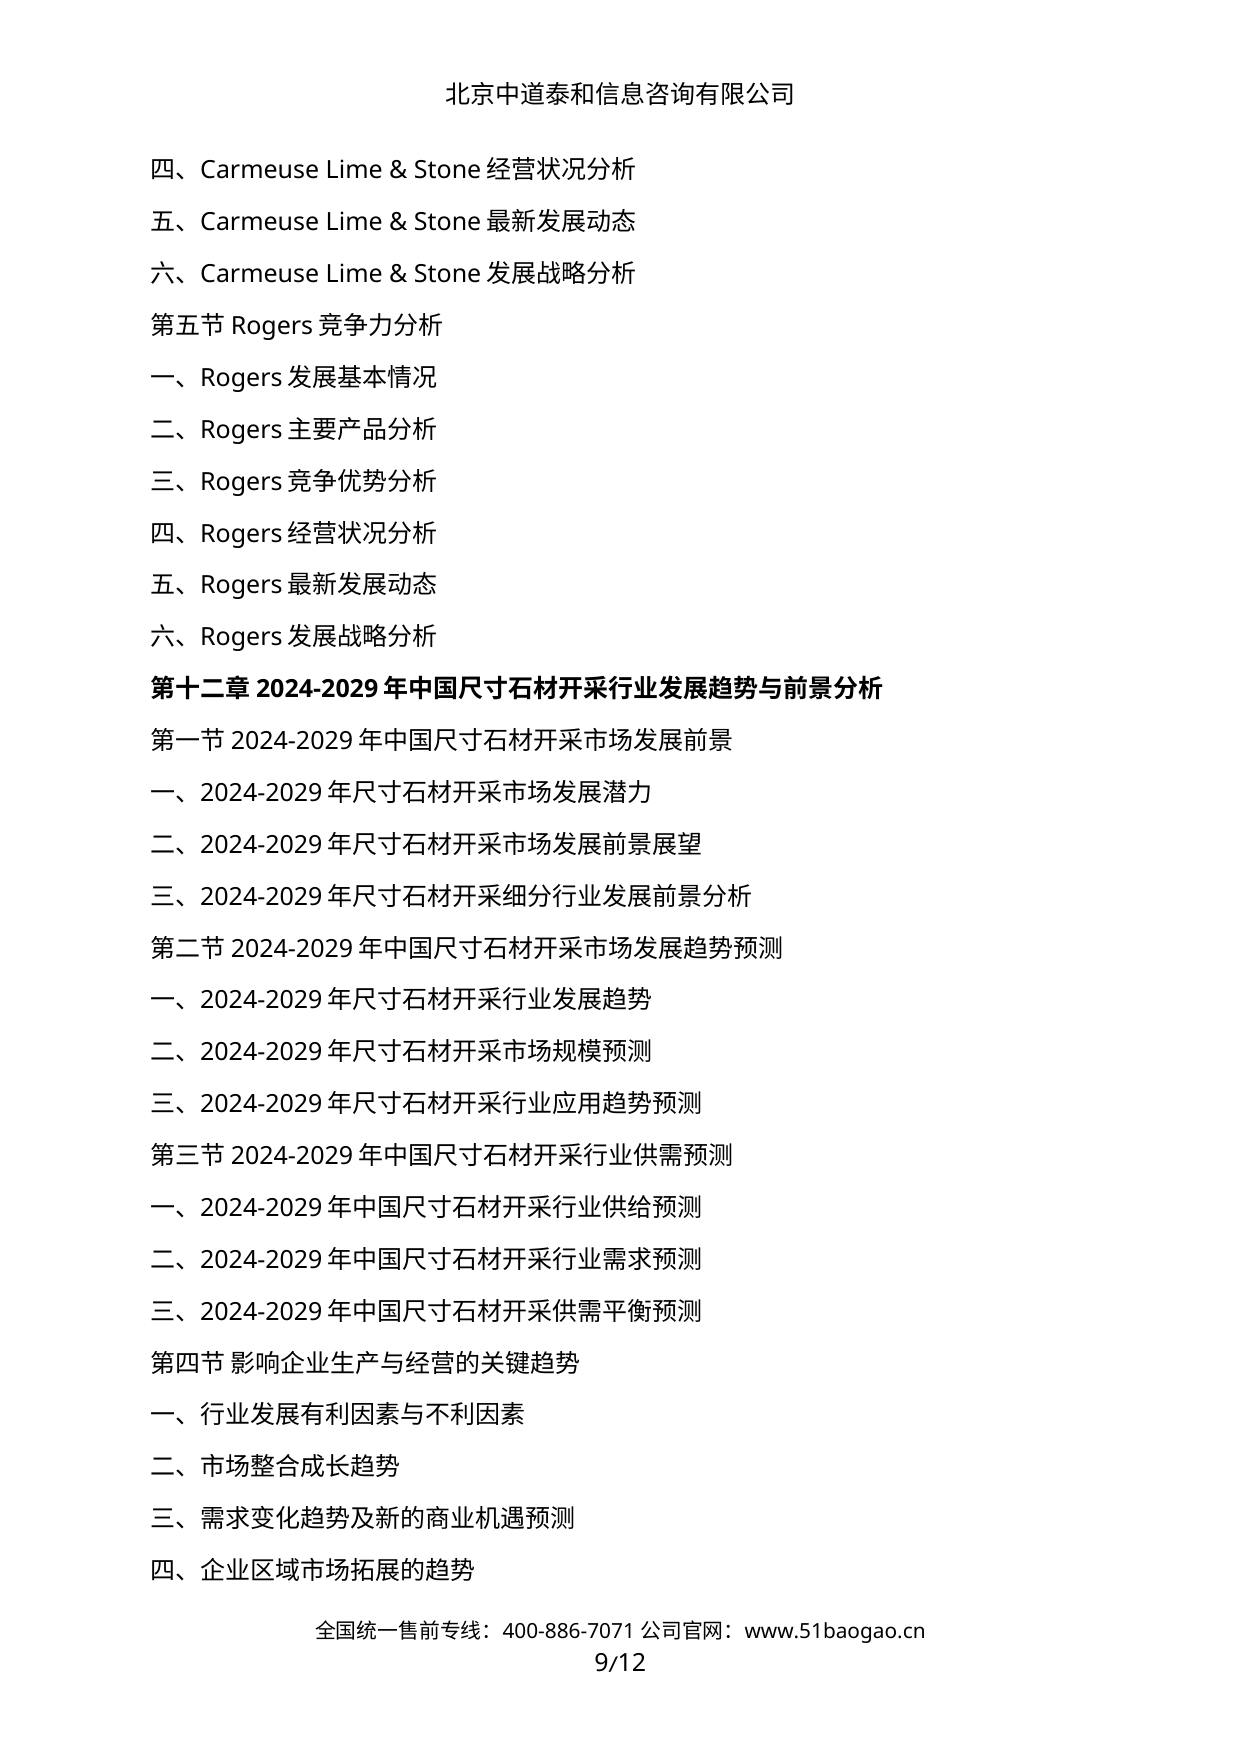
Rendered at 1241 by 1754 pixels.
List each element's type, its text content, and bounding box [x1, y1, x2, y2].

text 一、2024-2029年尺寸石材开采行业发展趋势 [150, 980, 1090, 1016]
text 六、Carmeuse Lime & Stone发展战略分析 [150, 254, 1090, 290]
text 三、2024-2029年中国尺寸石材开采供需平衡预测 [150, 1291, 1090, 1327]
text 二、市场整合成长趋势 [150, 1447, 1090, 1483]
text 一、Rogers发展基本情况 [150, 357, 1090, 394]
text 五、Carmeuse Lime & Stone最新发展动态 [150, 202, 1090, 238]
text 一、2024-2029年中国尺寸石材开采行业供给预测 [150, 1187, 1090, 1224]
text 四、Carmeuse Lime & Stone经营状况分析 [150, 150, 1090, 186]
text 三、2024-2029年尺寸石材开采细分行业发展前景分析 [150, 876, 1090, 912]
text 五、Rogers最新发展动态 [150, 565, 1090, 601]
text 二、Rogers主要产品分析 [150, 409, 1090, 446]
text 二、2024-2029年尺寸石材开采市场发展前景展望 [150, 824, 1090, 861]
text 三、需求变化趋势及新的商业机遇预测 [150, 1499, 1090, 1535]
text 第三节 2024-2029年中国尺寸石材开采行业供需预测 [150, 1136, 1090, 1172]
text 六、Rogers发展战略分析 [150, 617, 1090, 653]
text 一、行业发展有利因素与不利因素 [150, 1395, 1090, 1431]
text 一、2024-2029年尺寸石材开采市场发展潜力 [150, 772, 1090, 809]
text 四、Rogers经营状况分析 [150, 513, 1090, 549]
text 第二节 2024-2029年中国尺寸石材开采市场发展趋势预测 [150, 928, 1090, 964]
text 三、2024-2029年尺寸石材开采行业应用趋势预测 [150, 1084, 1090, 1120]
text 四、企业区域市场拓展的趋势 [150, 1551, 1090, 1587]
text 二、2024-2029年尺寸石材开采市场规模预测 [150, 1032, 1090, 1068]
text 第四节 影响企业生产与经营的关键趋势 [150, 1343, 1090, 1379]
text 第一节 2024-2029年中国尺寸石材开采市场发展前景 [150, 721, 1090, 757]
text 三、Rogers竞争优势分析 [150, 461, 1090, 497]
text 第五节 Rogers竞争力分析 [150, 306, 1090, 342]
text 第十二章 2024-2029年中国尺寸石材开采行业发展趋势与前景分析 [150, 669, 1090, 705]
text 二、2024-2029年中国尺寸石材开采行业需求预测 [150, 1239, 1090, 1276]
